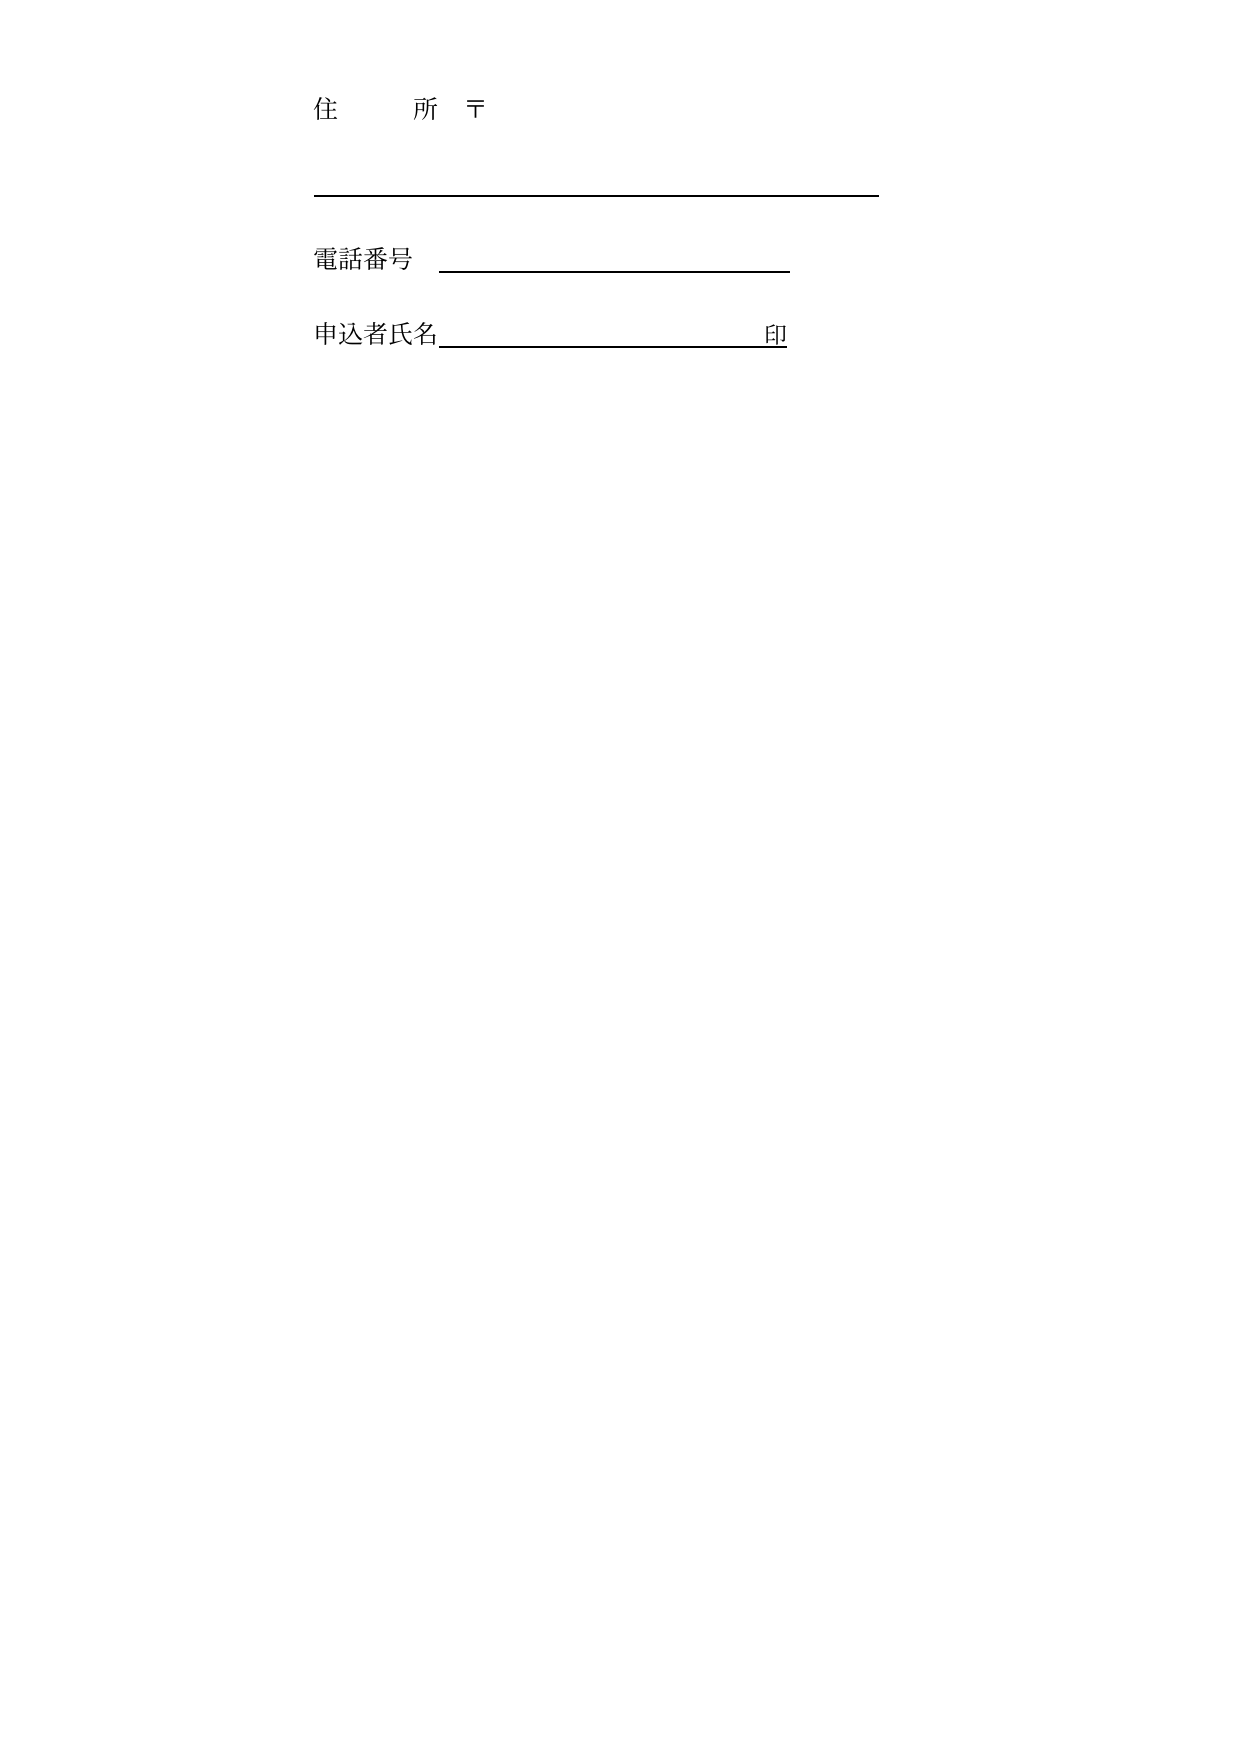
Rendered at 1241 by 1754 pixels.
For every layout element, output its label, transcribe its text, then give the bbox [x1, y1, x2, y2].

text 電話番号 [89, 239, 1152, 277]
text 申込者氏名 印 [89, 314, 1152, 352]
text 住 所 〒 [89, 89, 1152, 127]
